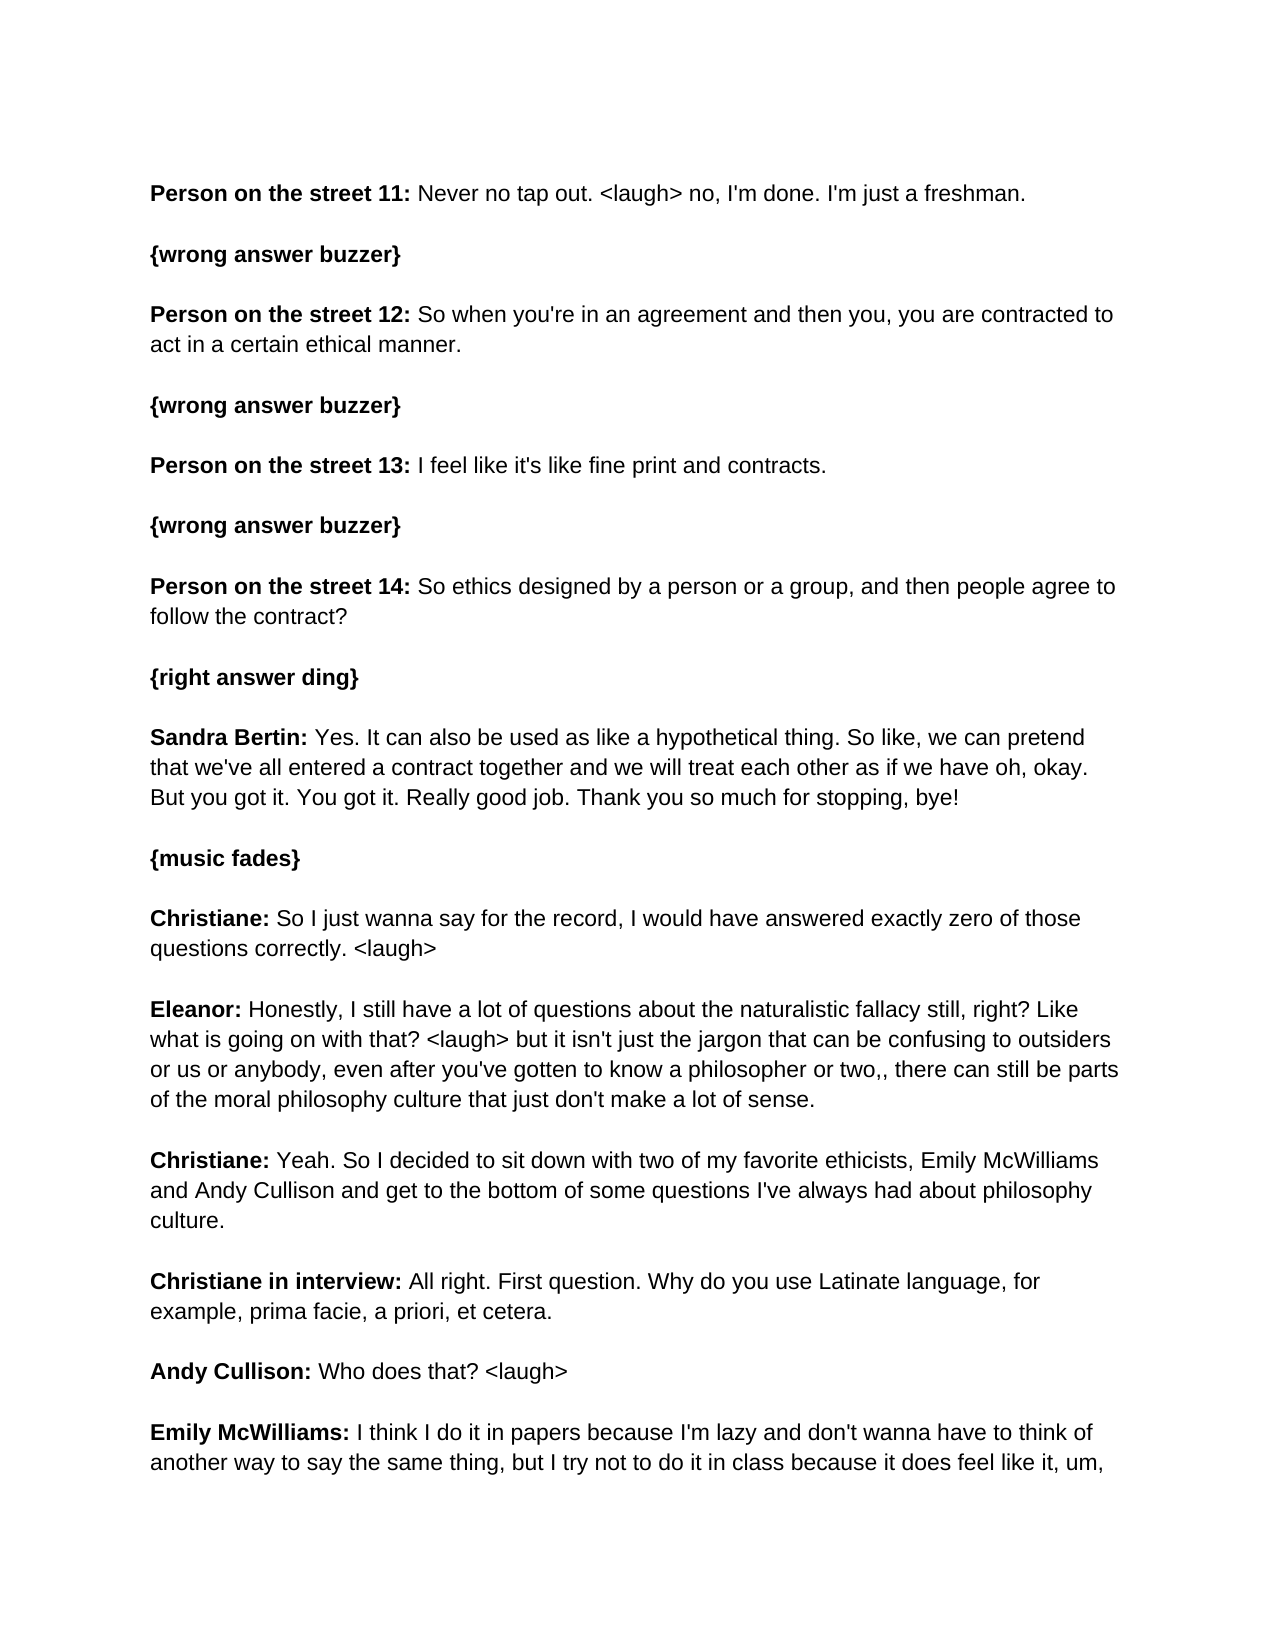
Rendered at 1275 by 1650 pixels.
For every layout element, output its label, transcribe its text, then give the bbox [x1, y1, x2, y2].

text {wrong answer buzzer} [150, 241, 1125, 267]
text Sandra Bertin: Yes. It can also be used as like a hypothetical thing. So like, we can pretend that we've all entered a contract together and we will treat each other as if we have oh, okay. But you got it. You got it. Really good job. Thank you so much for stopping, bye! [150, 724, 1125, 811]
text Eleanor: Honestly, I still have a lot of questions about the naturalistic fallacy still, right? Like what is going on with that? <laugh> but it isn't just the jargon that can be confusing to outsiders or us or anybody, even after you've gotten to know a philosopher or two,, there can still be parts of the moral philosophy culture that just don't make a lot of sense. [150, 996, 1125, 1113]
text {wrong answer buzzer} [150, 512, 1125, 539]
text Person on the street 12: So when you're in an agreement and then you, you are contracted to act in a certain ethical manner. [150, 301, 1125, 358]
text Christiane: Yeah. So I decided to sit down with two of my favorite ethicists, Emily McWilliams and Andy Cullison and get to the bottom of some questions I've always had about philosophy culture. [150, 1147, 1125, 1234]
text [150, 1419, 1125, 1475]
text Christiane in interview: All right. First question. Why do you use Latinate language, for example, prima facie, a priori, et cetera. [150, 1268, 1125, 1324]
text Person on the street 11: Never no tap out. <laugh> no, I'm done. I'm just a freshman. [150, 180, 1125, 207]
text Person on the street 13: I feel like it's like fine print and contracts. [150, 452, 1125, 478]
text {music fades} [150, 845, 1125, 871]
text {wrong answer buzzer} [150, 392, 1125, 418]
text Andy Cullison: Who does that? <laugh> [150, 1358, 1125, 1385]
text Person on the street 14: So ethics designed by a person or a group, and then people agree to follow the contract? [150, 573, 1125, 629]
text Christiane: So I just wanna say for the record, I would have answered exactly zero of those questions correctly. <laugh> [150, 905, 1125, 962]
text {right answer ding} [150, 663, 1125, 690]
